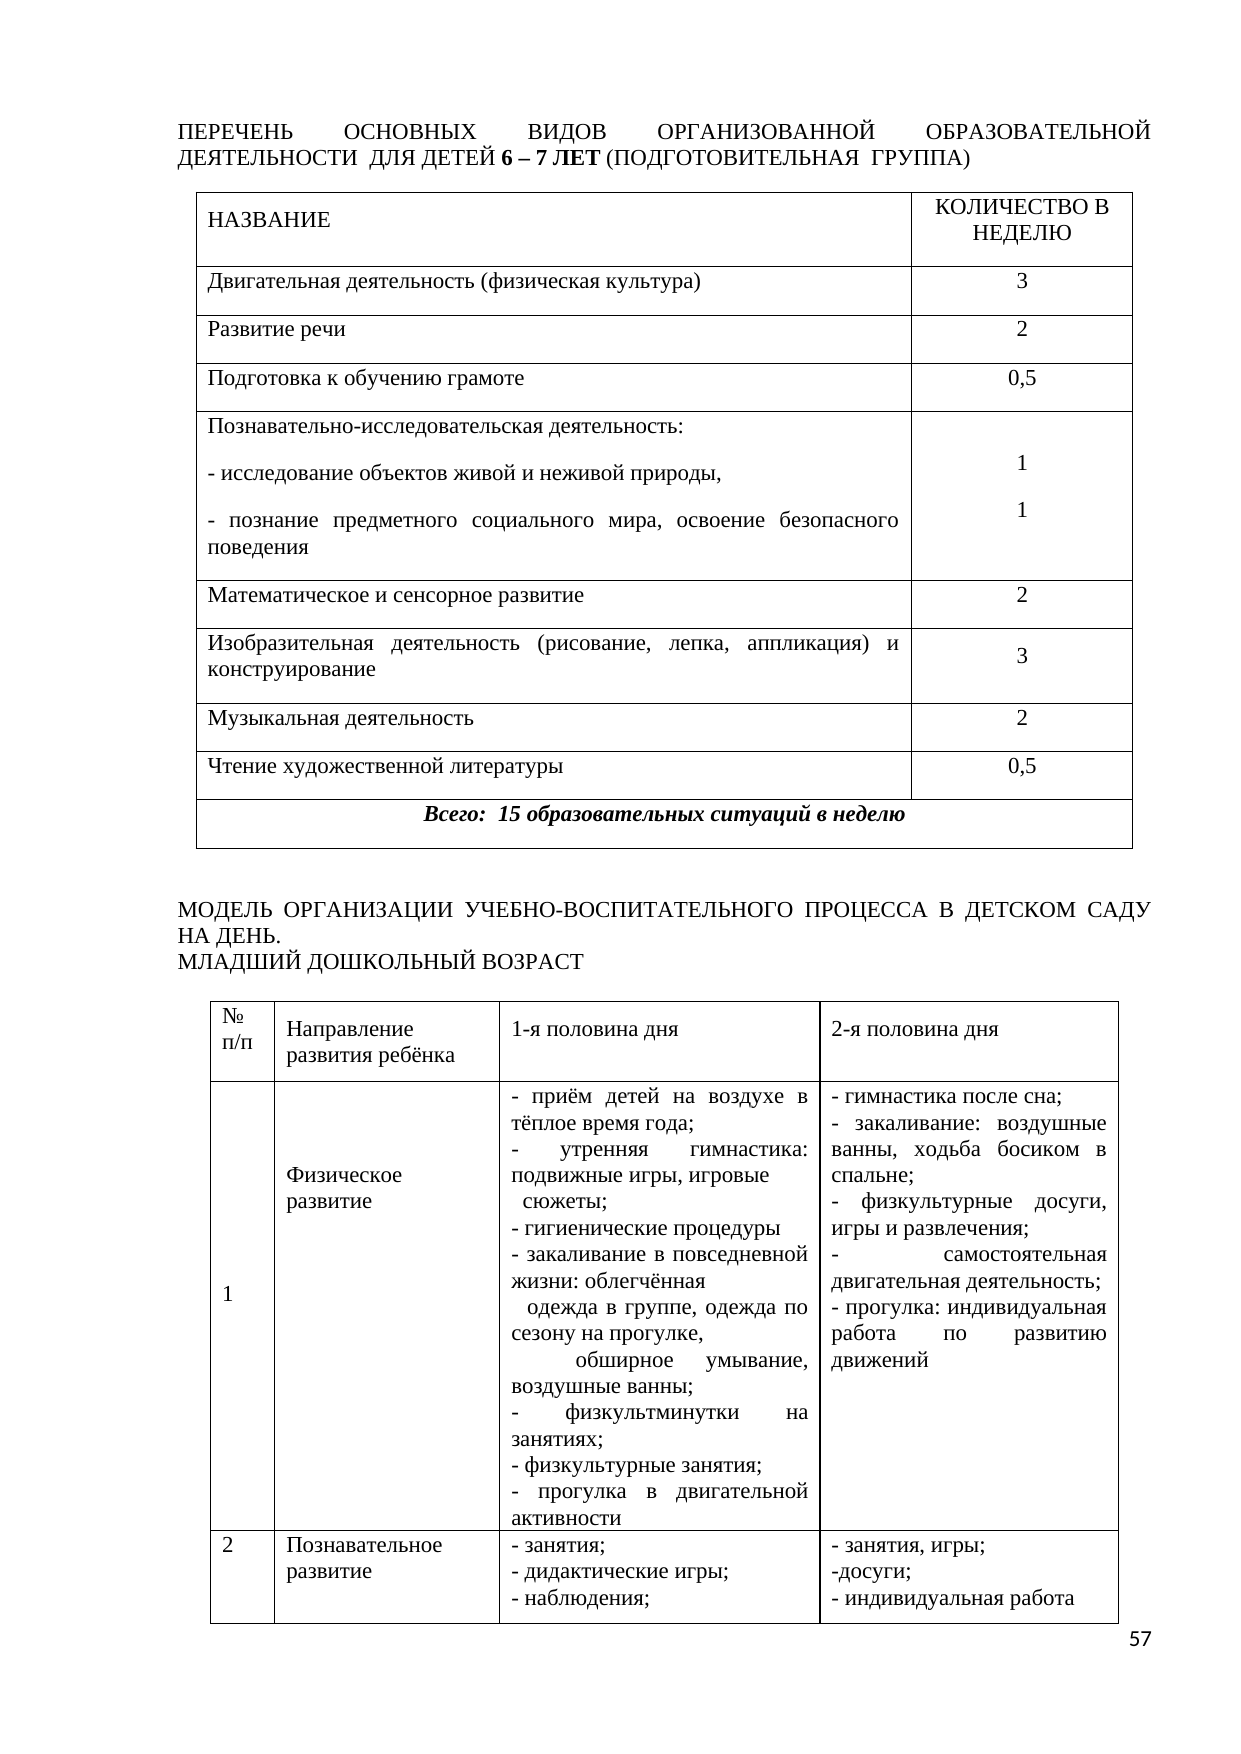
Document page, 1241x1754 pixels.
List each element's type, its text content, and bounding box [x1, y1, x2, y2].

table_cell 1 [211, 1082, 274, 1530]
table_cell Изобразительная деятельность (рисование, лепка, аппликация) и конструирование [197, 629, 911, 703]
table_cell 0,5 [912, 752, 1132, 799]
table_header НАЗВАНИЕ [197, 193, 911, 266]
table_header Направление развития ребёнка [275, 1002, 499, 1081]
table_cell 2 [912, 581, 1132, 628]
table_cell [821, 1531, 1118, 1623]
table_cell 1 1 [912, 412, 1132, 580]
table_header 1-я половина дня [500, 1002, 819, 1081]
table_cell 3 [912, 267, 1132, 314]
table_cell Физическое развитие [275, 1082, 499, 1530]
table_cell 2 [912, 704, 1132, 751]
table_cell Всего: 15 образовательных ситуаций в неделю [197, 800, 1132, 847]
table_cell 0,5 [912, 364, 1132, 411]
table_cell Подготовка к обучению грамоте [197, 364, 911, 411]
table_cell 2 [912, 316, 1132, 363]
table_cell Чтение художественной литературы [197, 752, 911, 799]
table_cell Математическое и сенсорное развитие [197, 581, 911, 628]
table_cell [500, 1531, 819, 1623]
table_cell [275, 1531, 499, 1623]
text ПЕРЕЧЕНЬ ОСНОВНЫХ ВИДОВ ОРГАНИЗОВАННОЙ ОБРАЗОВАТЕЛЬНОЙ ДЕЯТЕЛЬНОСТИ ДЛЯ ДЕТЕЙ 6 – 7 ЛЕТ (ПОДГОТОВИТЕЛЬНАЯ ГРУППА) [177, 118, 1152, 171]
table_header № п/п [211, 1002, 274, 1081]
table_cell - гимнастика после сна; - закаливание: воздушные ванны, ходьба босиком в спальне; - физкультурные досуги, игры и развлечения; - самостоятельная двигательная деятельность; - прогулка: индивидуальная работа по развитию движений [821, 1082, 1118, 1530]
table_cell 2 [211, 1531, 274, 1623]
table_cell Двигательная деятельность (физическая культура) [197, 267, 911, 314]
table_cell - приём детей на воздухе в тёплое время года; - утренняя гимнастика: подвижные игры, игровые сюжеты; - гигиенические процедуры - закаливание в повседневной жизни: облегчённая одежда в группе, одежда по сезону на прогулке, обширное умывание, воздушные ванны; - физкультминутки на занятиях; - физкультурные занятия; - прогулка в двигательной активности [500, 1082, 819, 1530]
table_cell 3 [912, 629, 1132, 703]
table_cell Развитие речи [197, 316, 911, 363]
table_header 2-я половина дня [821, 1002, 1118, 1081]
text МОДЕЛЬ ОРГАНИЗАЦИИ УЧЕБНО-ВОСПИТАТЕЛЬНОГО ПРОЦЕССА В ДЕТСКОМ САДУ НА ДЕНЬ. [177, 896, 1152, 948]
text МЛАДШИЙ ДОШКОЛЬНЫЙ ВОЗРАСТ [177, 948, 1152, 975]
table_header КОЛИЧЕСТВО В НЕДЕЛЮ [912, 193, 1132, 266]
table_cell Музыкальная деятельность [197, 704, 911, 751]
